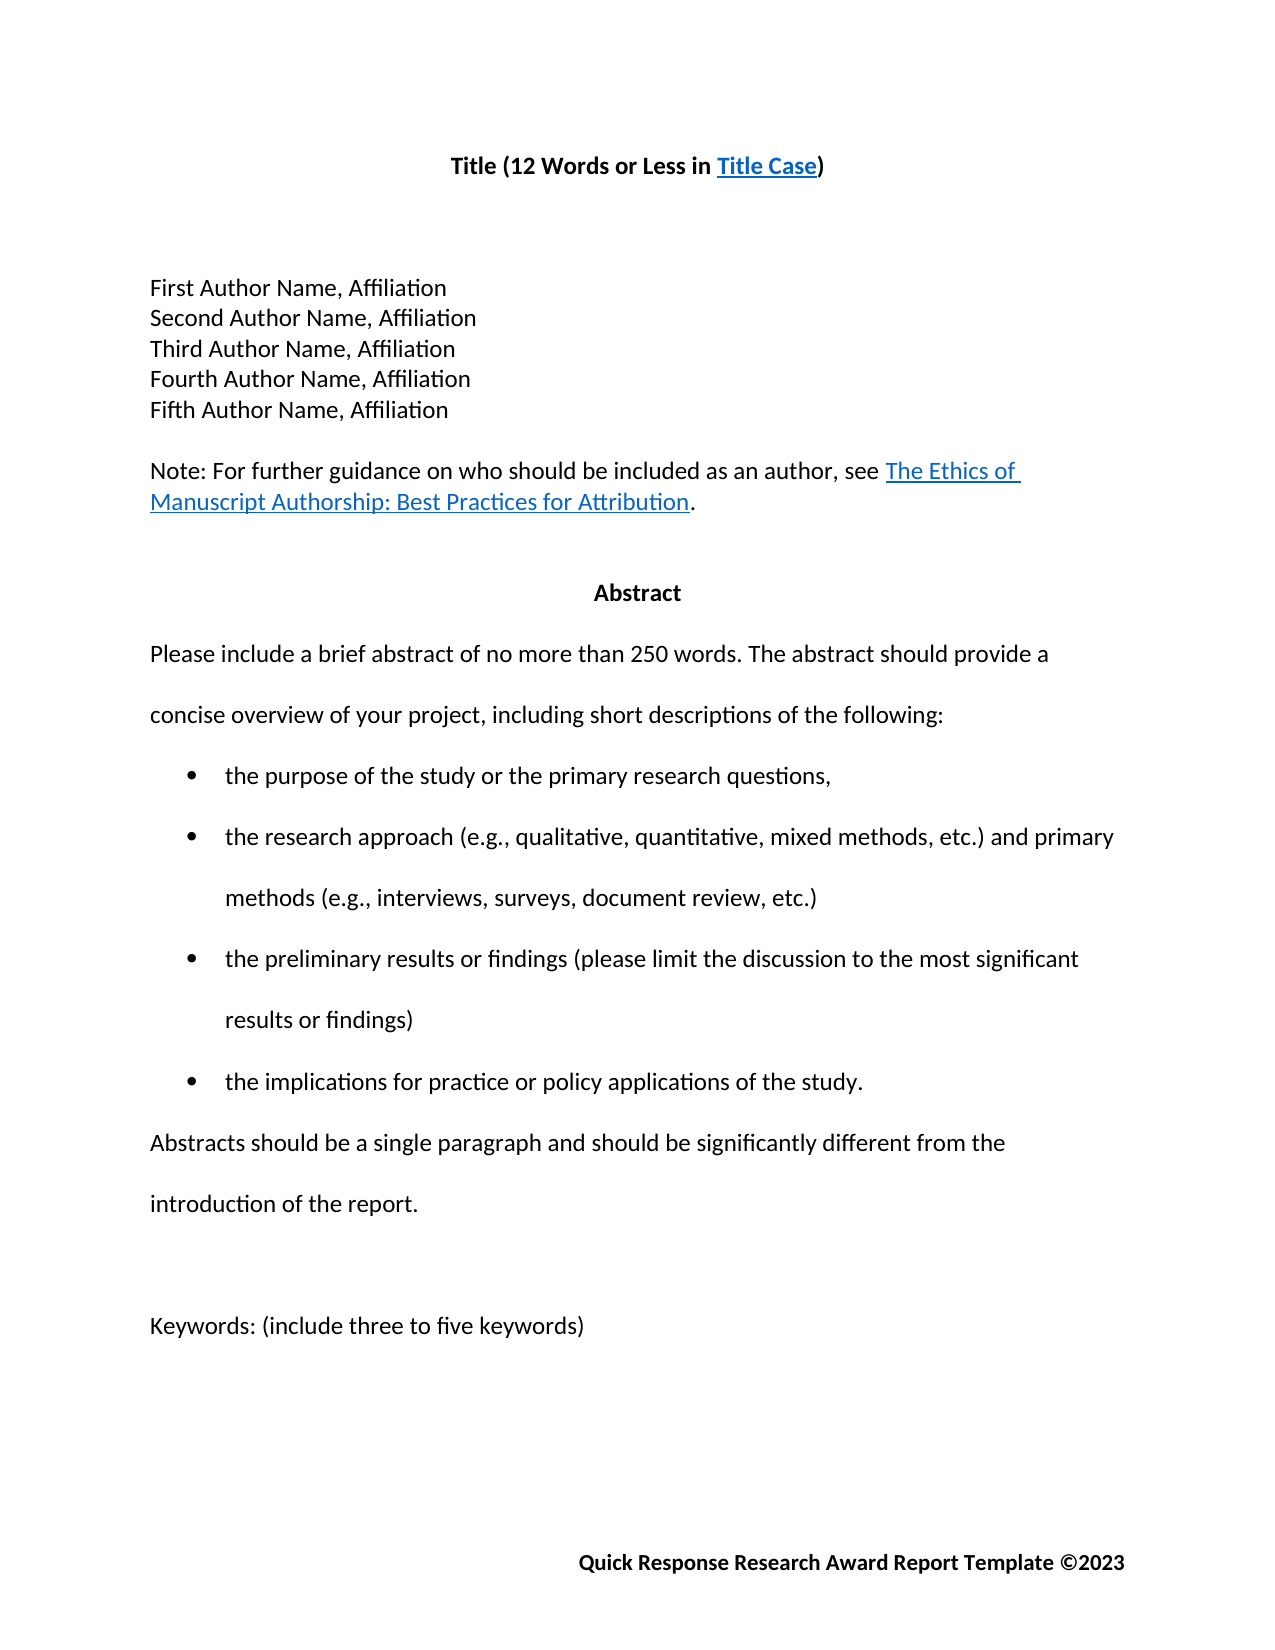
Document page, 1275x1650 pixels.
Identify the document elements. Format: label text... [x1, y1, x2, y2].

list the implications for practice or policy applications of the study. [187, 1066, 1125, 1096]
text Abstracts should be a single paragraph and should be significantly different from the introduction of the report. [150, 1127, 1125, 1218]
text Please include a brief abstract of no more than 250 words. The abstract should provide a concise overview of your project, including short descriptions of the following: [150, 638, 1125, 730]
list the purpose of the study or the primary research questions, [187, 760, 1125, 791]
text Keywords: (include three to five keywords) [150, 1310, 1125, 1340]
text First Author Name, Affiliation Second Author Name, Affiliation Third Author Name, Affiliation Fourth Author Name, Affiliation Fifth Author Name, Affiliation [150, 272, 1125, 455]
text Title (12 Words or Less in Title Case) [150, 150, 1125, 181]
list the research approach (e.g., qualitative, quantitative, mixed methods, etc.) and primary methods (e.g., interviews, surveys, document review, etc.) [187, 821, 1125, 913]
subtitle Abstract [150, 577, 1125, 608]
list the preliminary results or findings (please limit the discussion to the most significant results or findings) [187, 943, 1125, 1035]
text Note: For further guidance on who should be included as an author, see The Ethics of Manuscript Authorship: Best Practices for Attribution. [150, 455, 1125, 516]
